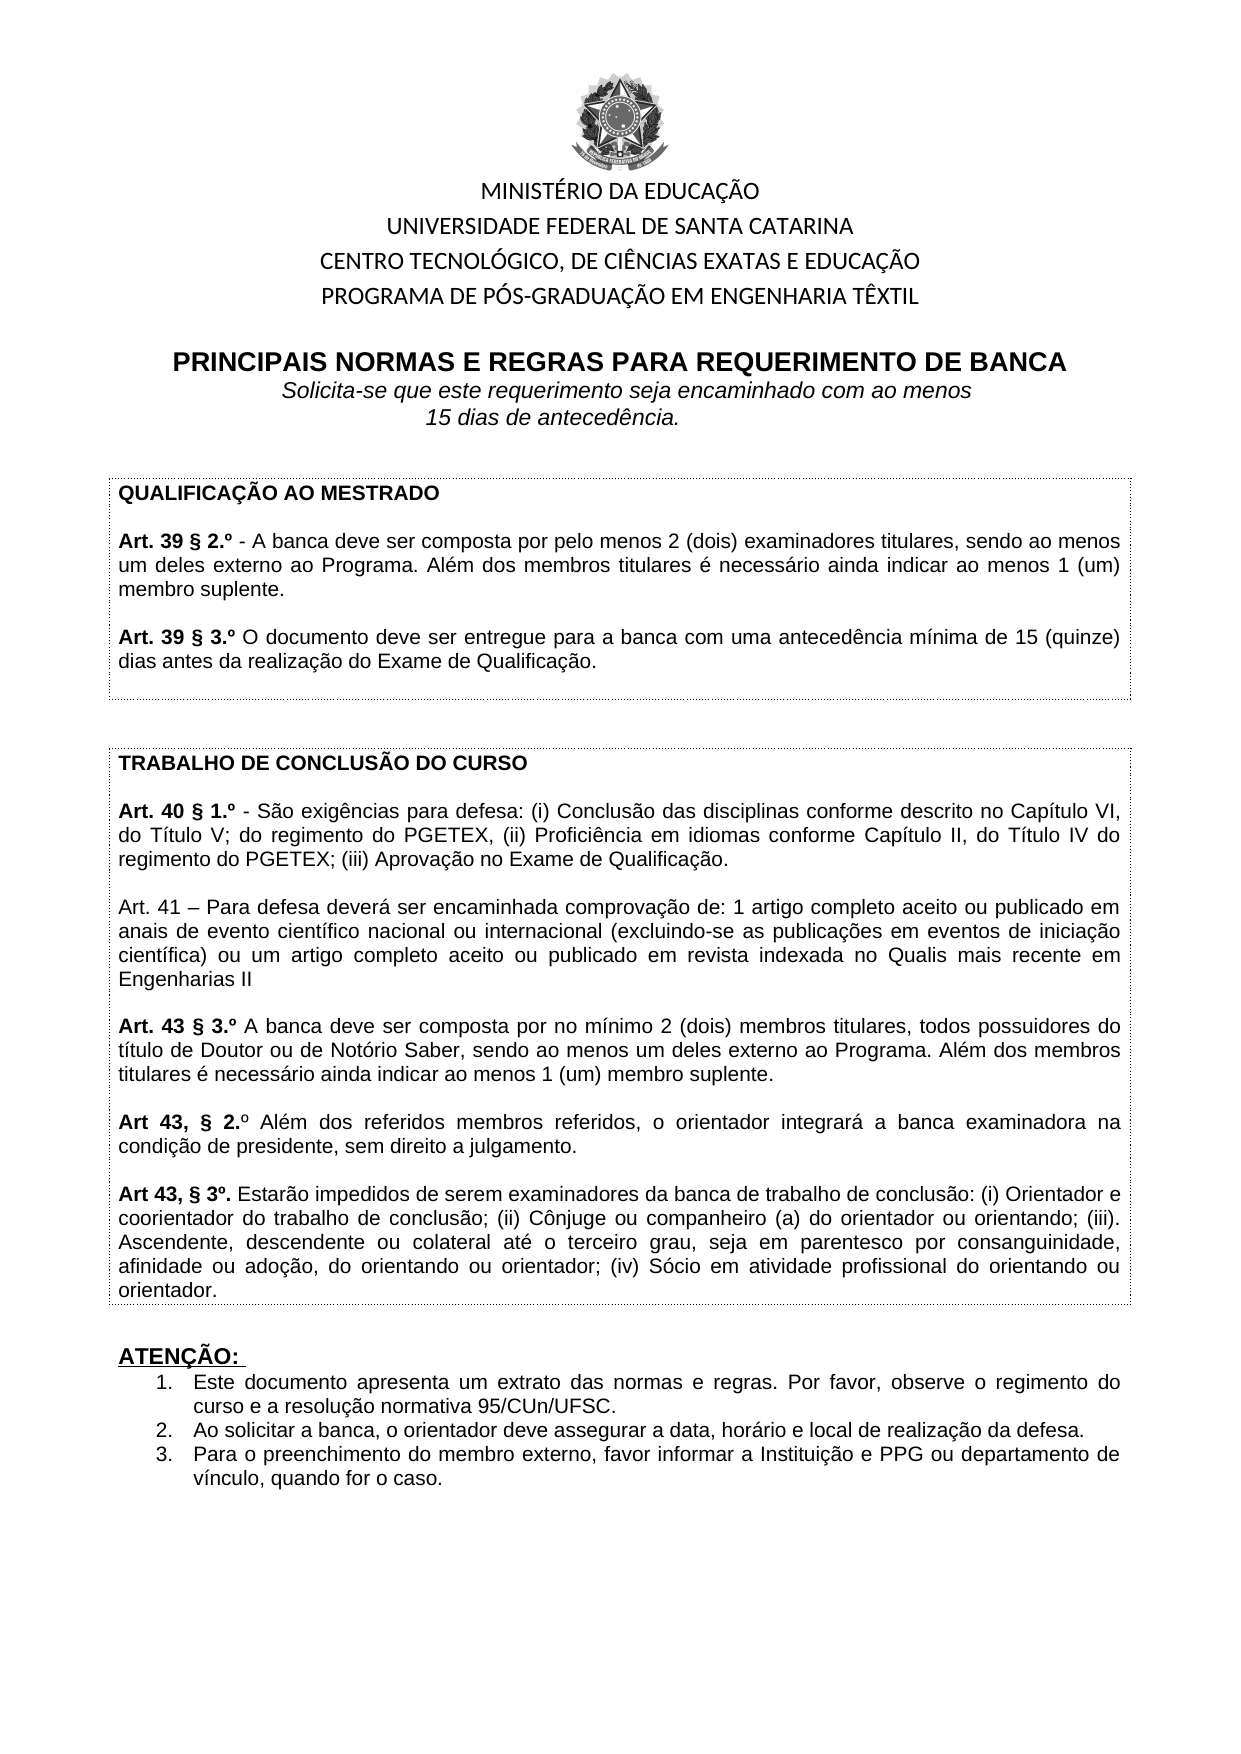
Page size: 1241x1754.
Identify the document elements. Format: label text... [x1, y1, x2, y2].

text ATENÇÃO: [118, 1343, 1122, 1369]
text Art. 43 § 3.º A banca deve ser composta por no mínimo 2 (dois) membros titulares, todos possuidores do título de Doutor ou de Notório Saber, sendo ao menos um deles externo ao Programa. Além dos membros titulares é necessário ainda indicar ao menos 1 (um) membro suplente. [118, 1014, 1122, 1086]
text Art. 39 § 2.º - A banca deve ser composta por pelo menos 2 (dois) examinadores titulares, sendo ao menos um deles externo ao Programa. Além dos membros titulares é necessário ainda indicar ao menos 1 (um) membro suplente. [118, 529, 1122, 601]
text Art. 40 § 1.º - São exigências para defesa: (i) Conclusão das disciplinas conforme descrito no Capítulo VI, do Título V; do regimento do PGETEX, (ii) Proficiência em idiomas conforme Capítulo II, do Título IV do regimento do PGETEX; (iii) Aprovação no Exame de Qualificação. [118, 799, 1122, 871]
list Este documento apresenta um extrato das normas e regras. Por favor, observe o regimento do curso e a resolução normativa 95/CUn/UFSC. [156, 1369, 1122, 1417]
text Art 43, § 3º. Estarão impedidos de serem examinadores da banca de trabalho de conclusão: (i) Orientador e coorientador do trabalho de conclusão; (ii) Cônjuge ou companheiro (a) do orientador ou orientando; (iii). Ascendente, descendente ou colateral até o terceiro grau, seja em parentesco por consanguinidade, afinidade ou adoção, do orientando ou orientador; (iv) Sócio em atividade profissional do orientando ou orientador. [109, 1179, 1131, 1305]
text Art. 41 – Para defesa deverá ser encaminhada comprovação de: 1 artigo completo aceito ou publicado em anais de evento científico nacional ou internacional (excluindo-se as publicações em eventos de iniciação científica) ou um artigo completo aceito ou publicado em revista indexada no Qualis mais recente em Engenharias II [118, 894, 1122, 990]
list Ao solicitar a banca, o orientador deve assegurar a data, horário e local de realização da defesa. [156, 1417, 1122, 1441]
text TRABALHO DE CONCLUSÃO DO CURSO [109, 748, 1131, 775]
picture [571, 73, 669, 171]
text Solicita-se que este requerimento seja encaminhado com ao menos 15 dias de antecedência. [118, 377, 989, 430]
list Para o preenchimento do membro externo, favor informar a Instituição e PPG ou departamento de vínculo, quando for o caso. [156, 1441, 1122, 1489]
text Art 43, § 2.º Além dos referidos membros referidos, o orientador integrará a banca examinadora na condição de presidente, sem direito a julgamento. [118, 1110, 1122, 1158]
text PRINCIPAIS NORMAS E REGRAS PARA REQUERIMENTO DE BANCA [118, 346, 1122, 377]
text Art. 39 § 3.º O documento deve ser entregue para a banca com uma antecedência mínima de 15 (quinze) dias antes da realização do Exame de Qualificação. [118, 625, 1122, 673]
text QUALIFICAÇÃO AO MESTRADO [109, 478, 1131, 505]
